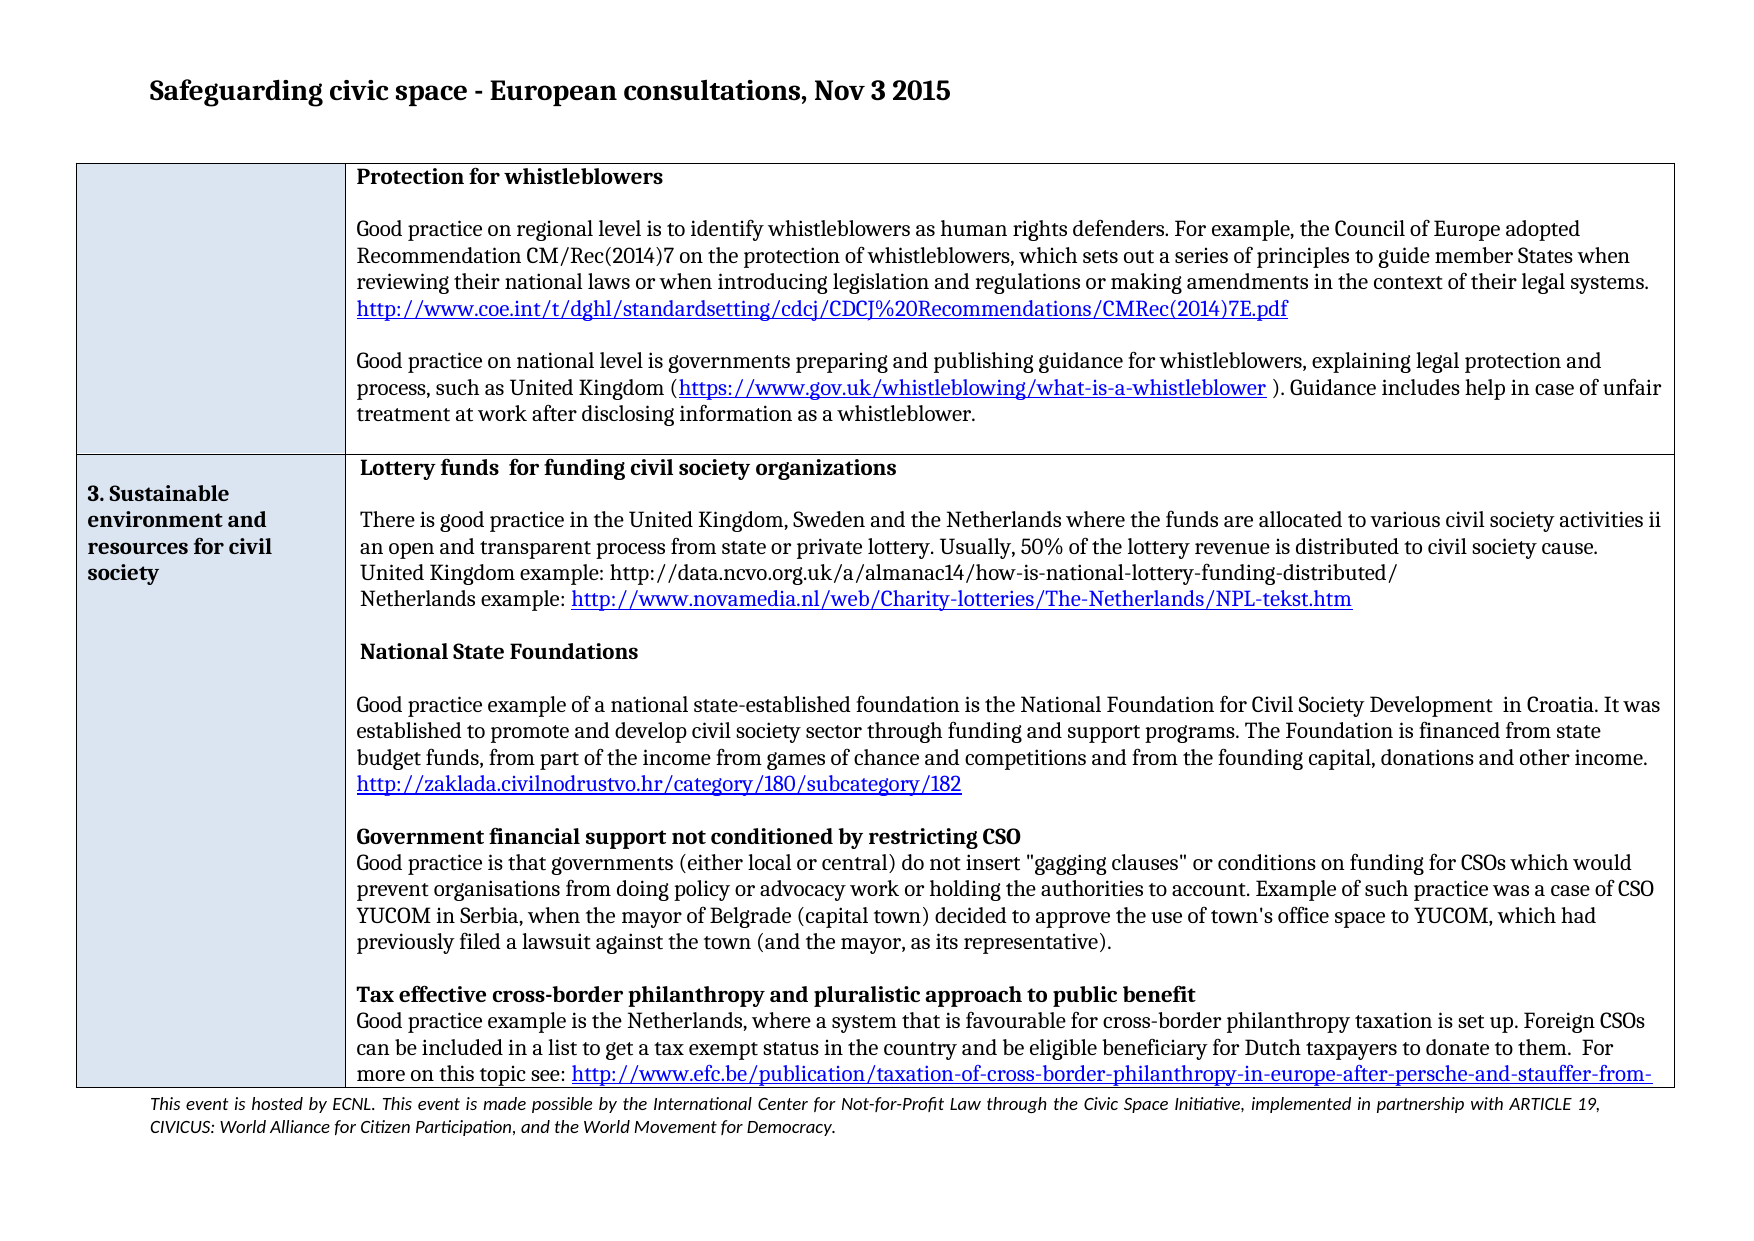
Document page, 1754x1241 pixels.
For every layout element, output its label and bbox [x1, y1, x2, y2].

table_cell [346, 455, 1674, 1087]
table_cell [77, 164, 345, 453]
table_cell [77, 455, 345, 1087]
table_cell [346, 164, 1674, 453]
